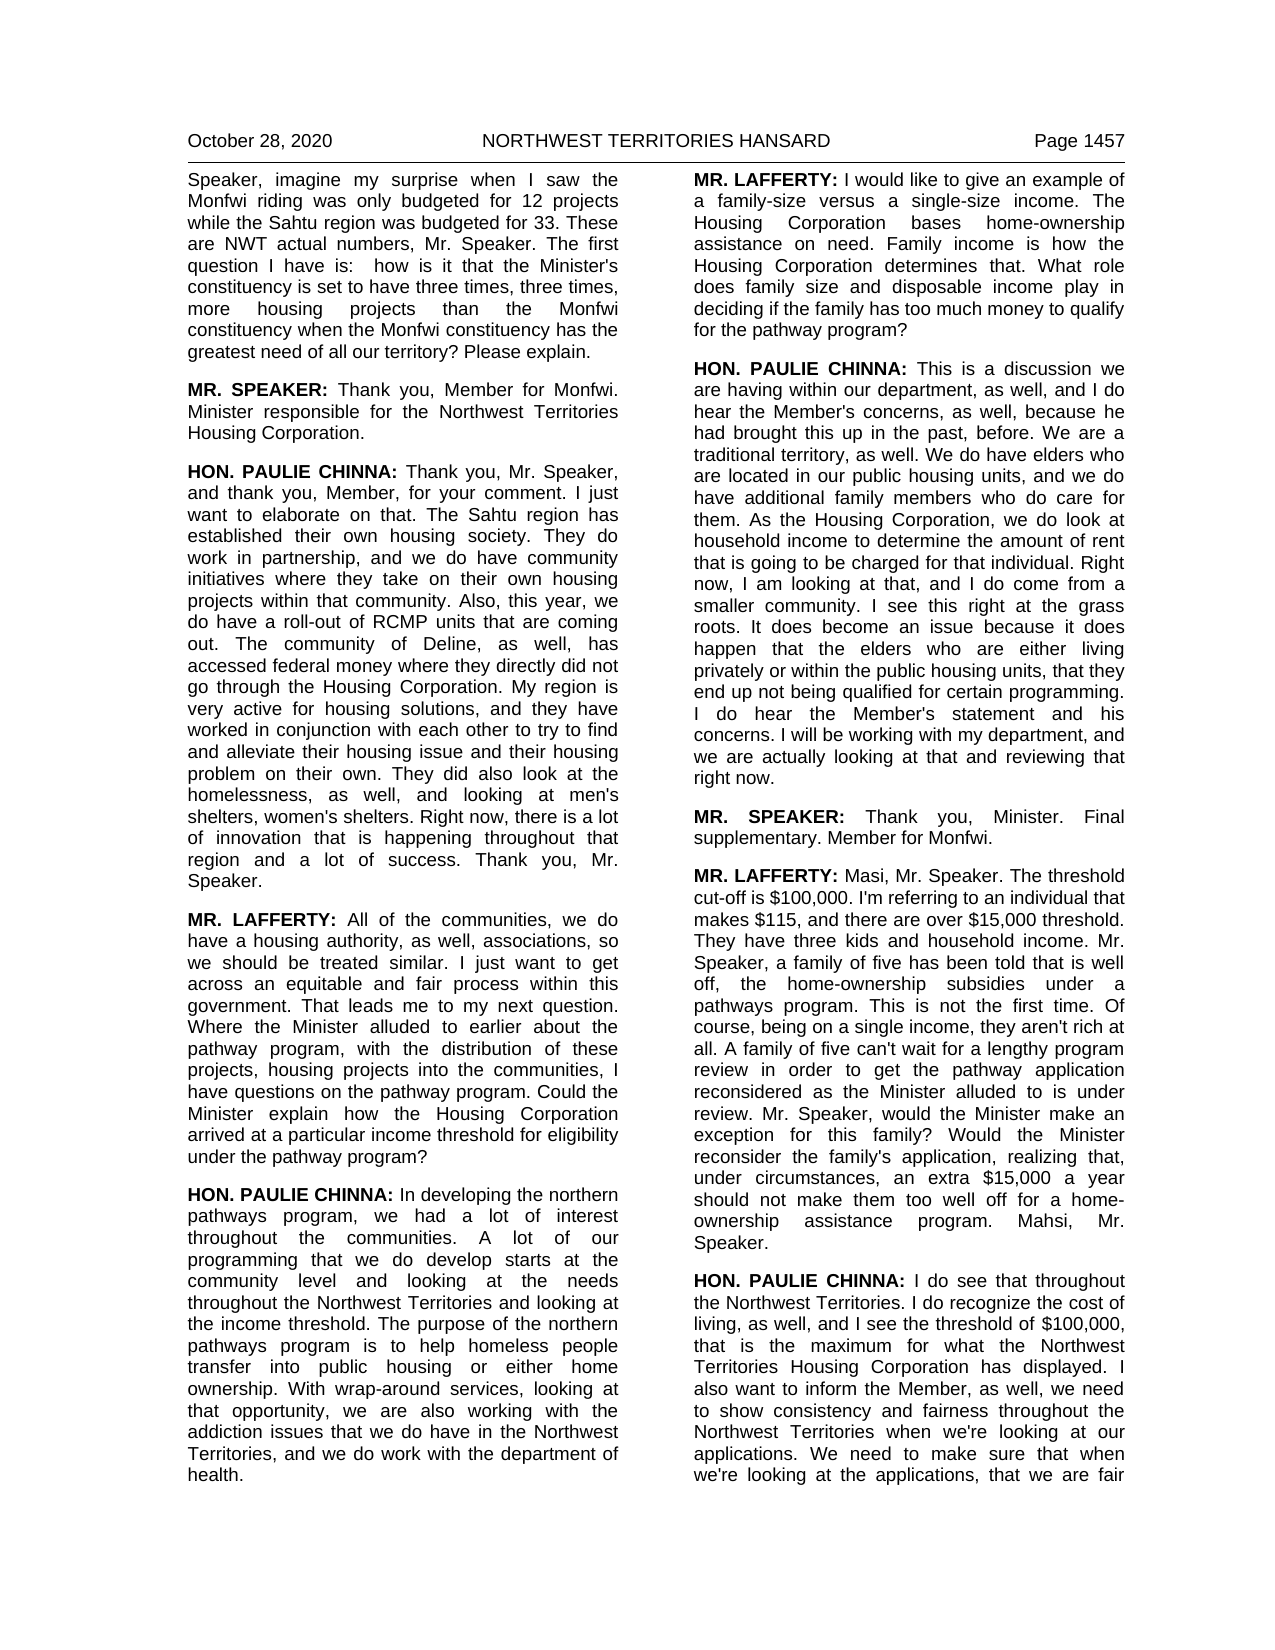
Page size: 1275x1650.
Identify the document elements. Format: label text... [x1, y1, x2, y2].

text MR. SPEAKER: Thank you, Member for Monfwi. Minister responsible for the Northwest Territories Housing Corporation. [187, 379, 619, 444]
text MR. LAFFERTY: Masi, Mr. Speaker. The threshold cut-off is $100,000. I'm referring to an individual that makes $115, and there are over $15,000 threshold. They have three kids and household income. Mr. Speaker, a family of five has been told that is well off, the home-ownership subsidies under a pathways program. This is not the first time. Of course, being on a single income, they aren't rich at all. A family of five can't wait for a lengthy program review in order to get the pathway application reconsidered as the Minister alluded to is under review. Mr. Speaker, would the Minister make an exception for this family? Would the Minister reconsider the family's application, realizing that, under circumstances, an extra $15,000 a year should not make them too well off for a home-ownership assistance program. Mahsi, Mr. Speaker. [694, 865, 1125, 1253]
text HON. PAULIE CHINNA: Thank you, Mr. Speaker, and thank you, Member, for your comment. I just want to elaborate on that. The Sahtu region has established their own housing society. They do work in partnership, and we do have community initiatives where they take on their own housing projects within that community. Also, this year, we do have a roll-out of RCMP units that are coming out. The community of Deline, as well, has accessed federal money where they directly did not go through the Housing Corporation. My region is very active for housing solutions, and they have worked in conjunction with each other to try to find and alleviate their housing issue and their housing problem on their own. They did also look at the homelessness, as well, and looking at men's shelters, women's shelters. Right now, there is a lot of innovation that is happening throughout that region and a lot of success. Thank you, Mr. Speaker. [187, 460, 619, 892]
text HON. PAULIE CHINNA: This is a discussion we are having within our department, as well, and I do hear the Member's concerns, as well, because he had brought this up in the past, before. We are a traditional territory, as well. We do have elders who are located in our public housing units, and we do have additional family members who do care for them. As the Housing Corporation, we do look at household income to determine the amount of rent that is going to be charged for that individual. Right now, I am looking at that, and I do come from a smaller community. I see this right at the grass roots. It does become an issue because it does happen that the elders who are either living privately or within the public housing units, that they end up not being qualified for certain programming. I do hear the Member's statement and his concerns. I will be working with my department, and we are actually looking at that and reviewing that right now. [694, 357, 1125, 789]
text HON. PAULIE CHINNA: In developing the northern pathways program, we had a lot of interest throughout the communities. A lot of our programming that we do develop starts at the community level and looking at the needs throughout the Northwest Territories and looking at the income threshold. The purpose of the northern pathways program is to help homeless people transfer into public housing or either home ownership. With wrap-around services, looking at that opportunity, we are also working with the addiction issues that we do have in the Northwest Territories, and we do work with the department of health. [187, 1184, 619, 1486]
text MR. LAFFERTY: All of the communities, we do have a housing authority, as well, associations, so we should be treated similar. I just want to get across an equitable and fair process within this government. That leads me to my next question. Where the Minister alluded to earlier about the pathway program, with the distribution of these projects, housing projects into the communities, I have questions on the pathway program. Could the Minister explain how the Housing Corporation arrived at a particular income threshold for eligibility under the pathway program? [187, 908, 619, 1167]
text MR. SPEAKER: Thank you, Minister. Final supplementary. Member for Monfwi. [694, 805, 1125, 848]
text MR. LAFFERTY: I would like to give an example of a family-size versus a single-size income. The Housing Corporation bases home-ownership assistance on need. Family income is how the Housing Corporation determines that. What role does family size and disposable income play in deciding if the family has too much money to qualify for the pathway program? [694, 168, 1125, 341]
